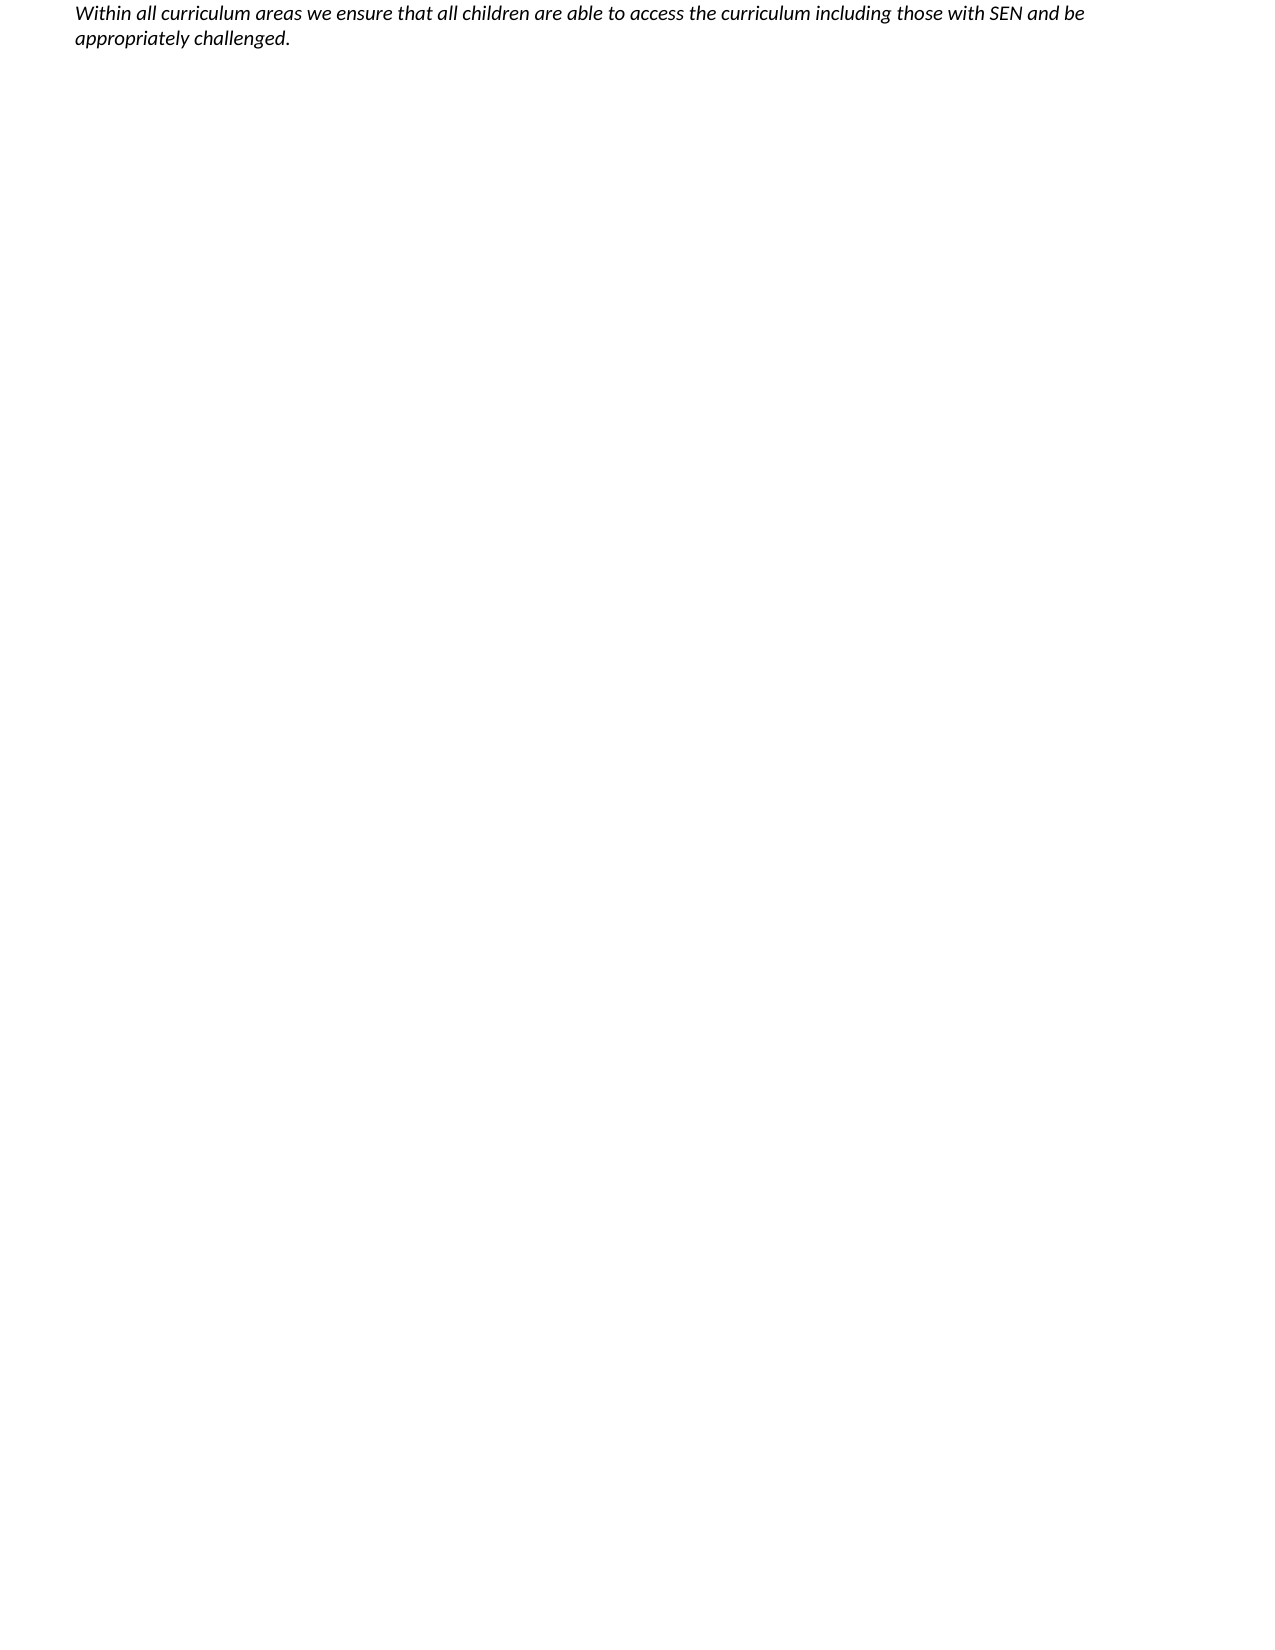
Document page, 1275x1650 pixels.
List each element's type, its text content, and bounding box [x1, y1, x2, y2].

text Within all curriculum areas we ensure that all children are able to access the curriculum including those with SEN and be appropriately challenged. [75, 0, 1200, 51]
